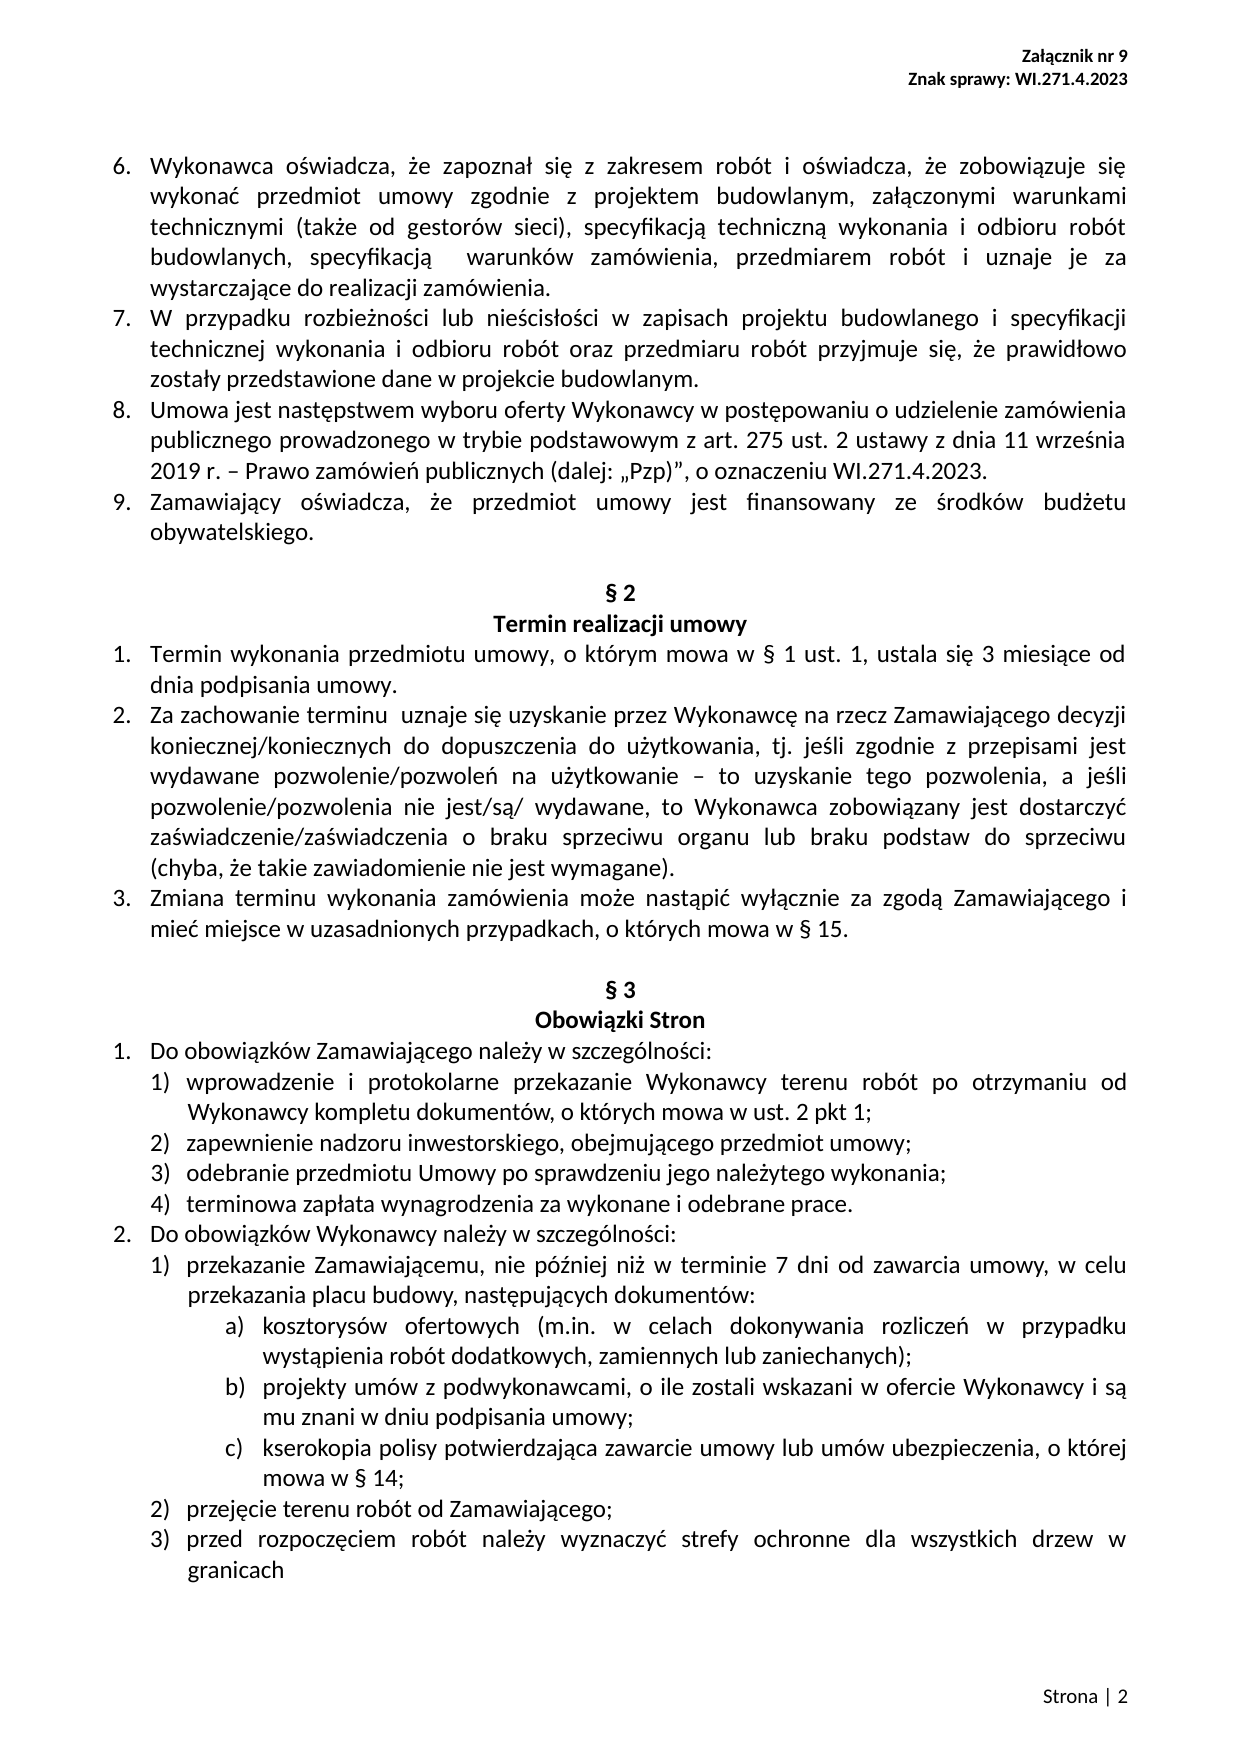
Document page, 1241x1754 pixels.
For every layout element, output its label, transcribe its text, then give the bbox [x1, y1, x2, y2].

list przed rozpoczęciem robót należy wyznaczyć strefy ochronne dla wszystkich drzew w granicach [150, 1523, 1128, 1584]
list kserokopia polisy potwierdzająca zawarcie umowy lub umów ubezpieczenia, o której mowa w § 14; [225, 1432, 1128, 1493]
list odebranie przedmiotu Umowy po sprawdzeniu jego należytego wykonania; [150, 1157, 1128, 1188]
text Obowiązki Stron [112, 1004, 1128, 1035]
list przekazanie Zamawiającemu, nie później niż w terminie 7 dni od zawarcia umowy, w celu przekazania placu budowy, następujących dokumentów: [150, 1249, 1128, 1310]
text Termin realizacji umowy [113, 608, 1128, 638]
list Za zachowanie terminu uznaje się uzyskanie przez Wykonawcę na rzecz Zamawiającego decyzji koniecznej/koniecznych do dopuszczenia do użytkowania, tj. jeśli zgodnie z przepisami jest wydawane pozwolenie/pozwoleń na użytkowanie – to uzyskanie tego pozwolenia, a jeśli pozwolenie/pozwolenia nie jest/są/ wydawane, to Wykonawca zobowiązany jest dostarczyć zaświadczenie/zaświadczenia o braku sprzeciwu organu lub braku podstaw do sprzeciwu (chyba, że takie zawiadomienie nie jest wymagane). [112, 699, 1128, 882]
list Zamawiający oświadcza, że przedmiot umowy jest finansowany ze środków budżetu obywatelskiego. [112, 486, 1128, 547]
list terminowa zapłata wynagrodzenia za wykonane i odebrane prace. [150, 1188, 1128, 1218]
list przejęcie terenu robót od Zamawiającego; [150, 1493, 1128, 1523]
text § 2 [113, 577, 1128, 608]
list W przypadku rozbieżności lub nieścisłości w zapisach projektu budowlanego i specyfikacji technicznej wykonania i odbioru robót oraz przedmiaru robót przyjmuje się, że prawidłowo zostały przedstawione dane w projekcie budowlanym. [112, 303, 1128, 394]
list zapewnienie nadzoru inwestorskiego, obejmującego przedmiot umowy; [150, 1127, 1128, 1157]
list Umowa jest następstwem wyboru oferty Wykonawcy w postępowaniu o udzielenie zamówienia publicznego prowadzonego w trybie podstawowym z art. 275 ust. 2 ustawy z dnia 11 września 2019 r. – Prawo zamówień publicznych (dalej: „Pzp)”, o oznaczeniu WI.271.4.2023. [112, 394, 1128, 486]
list Termin wykonania przedmiotu umowy, o którym mowa w § 1 ust. 1, ustala się 3 miesiące od dnia podpisania umowy. [112, 638, 1128, 699]
text § 3 [112, 974, 1128, 1004]
list wprowadzenie i protokolarne przekazanie Wykonawcy terenu robót po otrzymaniu od Wykonawcy kompletu dokumentów, o których mowa w ust. 2 pkt 1; [150, 1066, 1128, 1127]
list Do obowiązków Zamawiającego należy w szczególności: [112, 1035, 1128, 1066]
list Zmiana terminu wykonania zamówienia może nastąpić wyłącznie za zgodą Zamawiającego i mieć miejsce w uzasadnionych przypadkach, o których mowa w § 15. [112, 882, 1128, 943]
list kosztorysów ofertowych (m.in. w celach dokonywania rozliczeń w przypadku wystąpienia robót dodatkowych, zamiennych lub zaniechanych); [225, 1310, 1128, 1371]
list Do obowiązków Wykonawcy należy w szczególności: [113, 1218, 1128, 1249]
list Wykonawca oświadcza, że zapoznał się z zakresem robót i oświadcza, że zobowiązuje się wykonać przedmiot umowy zgodnie z projektem budowlanym, załączonymi warunkami technicznymi (także od gestorów sieci), specyfikacją techniczną wykonania i odbioru robót budowlanych, specyfikacją warunków zamówienia, przedmiarem robót i uznaje je za wystarczające do realizacji zamówienia. [112, 150, 1128, 303]
list projekty umów z podwykonawcami, o ile zostali wskazani w ofercie Wykonawcy i są mu znani w dniu podpisania umowy; [225, 1371, 1128, 1432]
